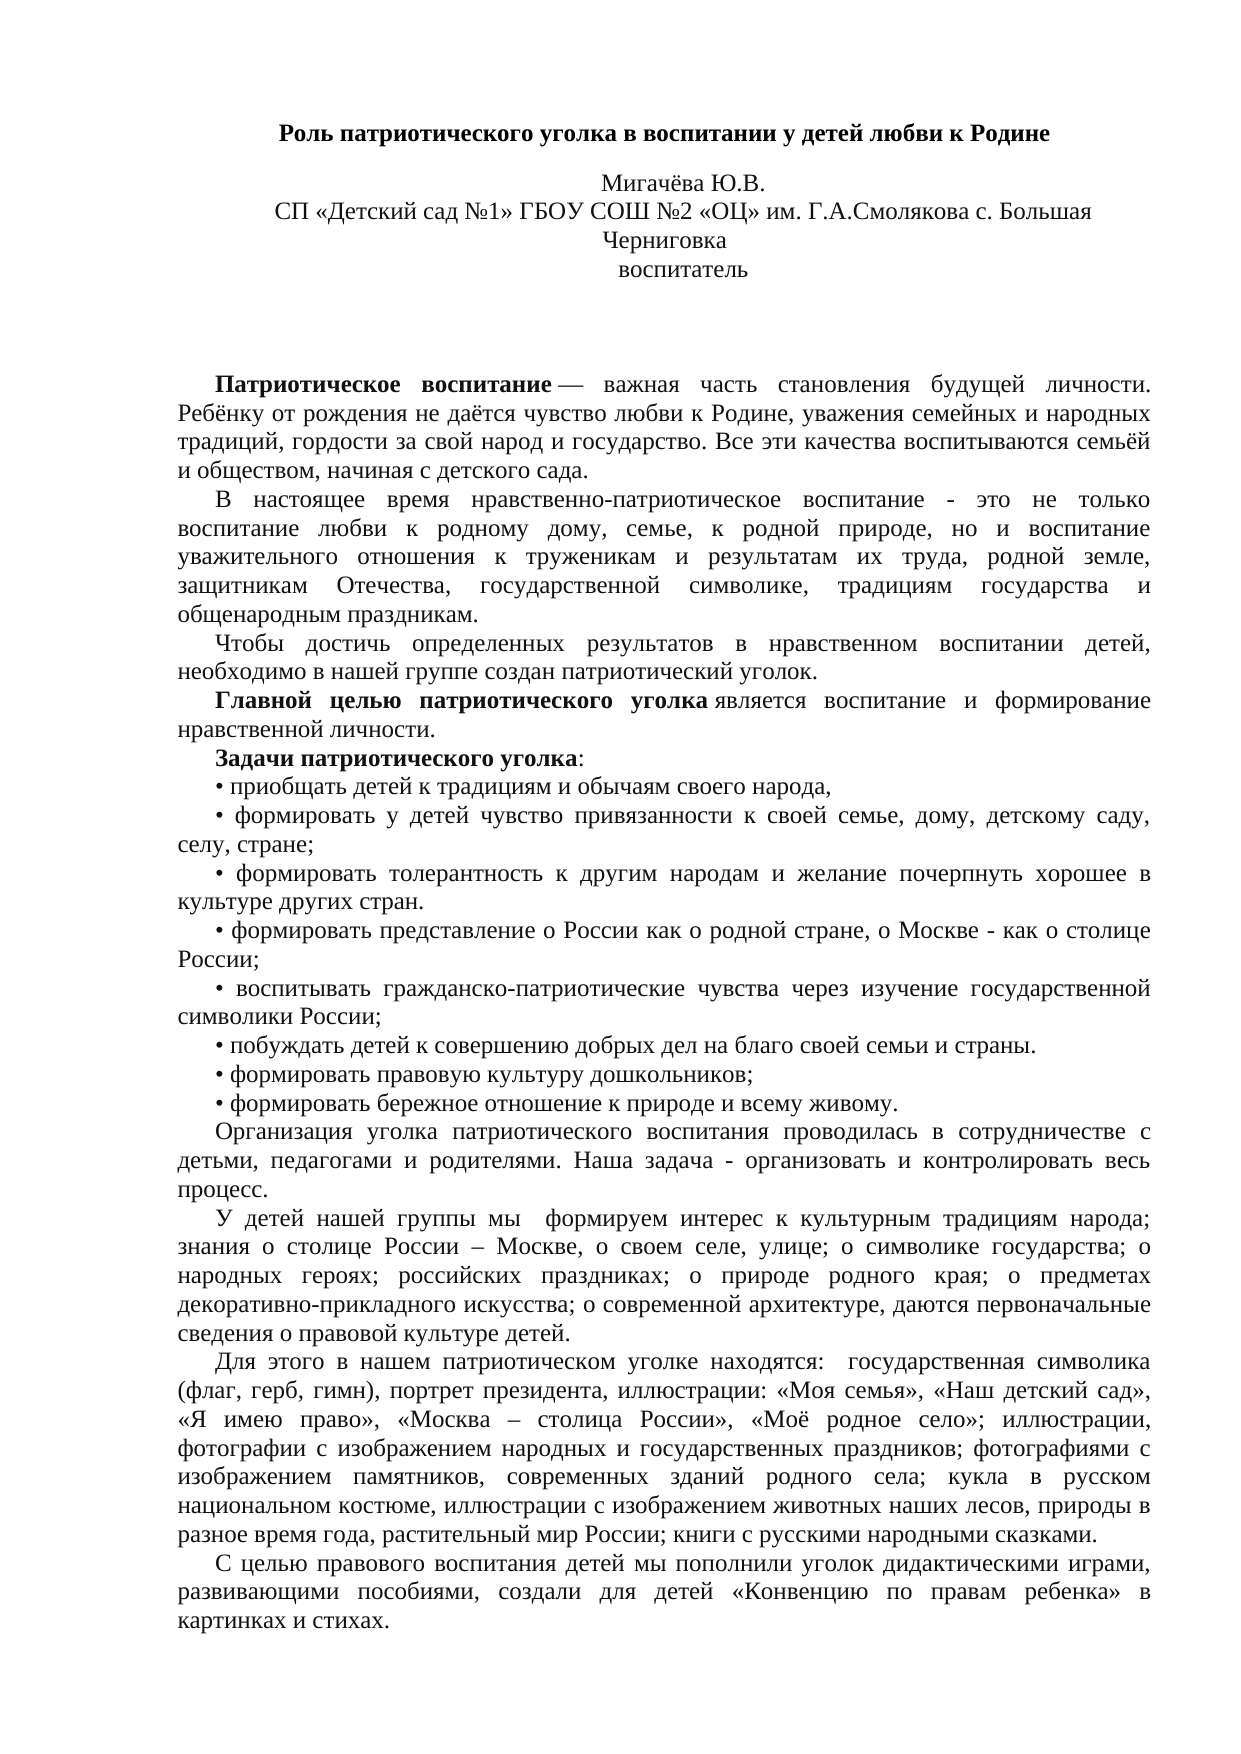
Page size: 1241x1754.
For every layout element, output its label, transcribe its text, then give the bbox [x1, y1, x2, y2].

text Чтобы достичь определенных результатов в нравственном воспитании детей, необходимо в нашей группе создан патриотический уголок. [177, 628, 1152, 685]
text • побуждать детей к совершению добрых дел на благо своей семьи и страны. [177, 1030, 1152, 1059]
text Организация уголка патриотического воспитания проводилась в сотрудничестве с детьми, педагогами и родителями. Наша задача - организовать и контролировать весь процесс. [177, 1116, 1152, 1203]
text Патриотическое воспитание — важная часть становления будущей личности. Ребёнку от рождения не даётся чувство любви к Родине, уважения семейных и народных традиций, гордости за свой народ и государство. Все эти качества воспитываются семьёй и обществом, начиная с детского сада. [177, 369, 1152, 484]
text • формировать толерантность к другим народам и желание почерпнуть хорошее в культуре других стран. [177, 858, 1152, 915]
text С целью правового воспитания детей мы пополнили уголок дидактическими играми, развивающими пособиями, создали для детей «Конвенцию по правам ребенка» в картинках и стихах. [177, 1548, 1152, 1634]
text Роль патриотического уголка в воспитании у детей любви к Родине [177, 118, 1152, 147]
text • приобщать детей к традициям и обычаям своего народа, [177, 771, 1152, 800]
text Мигачёва Ю.В. [177, 168, 1152, 196]
text • формировать представление о России как о родной стране, о Москве - как о столице России; [177, 915, 1152, 973]
text У детей нашей группы мы формируем интерес к культурным традициям народа; знания о столице России – Москве, о своем селе, улице; о символике государства; о народных героях; российских праздниках; о природе родного края; о предметах декоративно-прикладного искусства; о современной архитектуре, даются первоначальные сведения о правовой культуре детей. [177, 1203, 1152, 1346]
text СП «Детский сад №1» ГБОУ СОШ №2 «ОЦ» им. Г.А.Смолякова с. Большая Черниговка [177, 196, 1152, 254]
text Главной целью патриотического уголка является воспитание и формирование нравственной личности. [177, 685, 1152, 743]
text • формировать у детей чувство привязанности к своей семье, дому, детскому саду, селу, стране; [177, 800, 1152, 858]
text Для этого в нашем патриотическом уголке находятся: государственная символика (флаг, герб, гимн), портрет президента, иллюстрации: «Моя семья», «Наш детский сад», «Я имею право», «Москва – столица России», «Моё родное село»; иллюстрации, фотографии с изображением народных и государственных праздников; фотографиями с изображением памятников, современных зданий родного села; кукла в русском национальном костюме, иллюстрации с изображением животных наших лесов, природы в разное время года, растительный мир России; книги с русскими народными сказками. [177, 1346, 1152, 1548]
text В настоящее время нравственно-патриотическое воспитание - это не только воспитание любви к родному дому, семье, к родной природе, но и воспитание уважительного отношения к труженикам и результатам их труда, родной земле, защитникам Отечества, государственной символике, традициям государства и общенародным праздникам. [177, 484, 1152, 628]
text воспитатель [177, 254, 1152, 283]
text Задачи патриотического уголка: [177, 743, 1152, 771]
text • воспитывать гражданско-патриотические чувства через изучение государственной символики России; [177, 973, 1152, 1030]
text • формировать правовую культуру дошкольников; [177, 1059, 1152, 1088]
text • формировать бережное отношение к природе и всему живому. [177, 1088, 1152, 1116]
